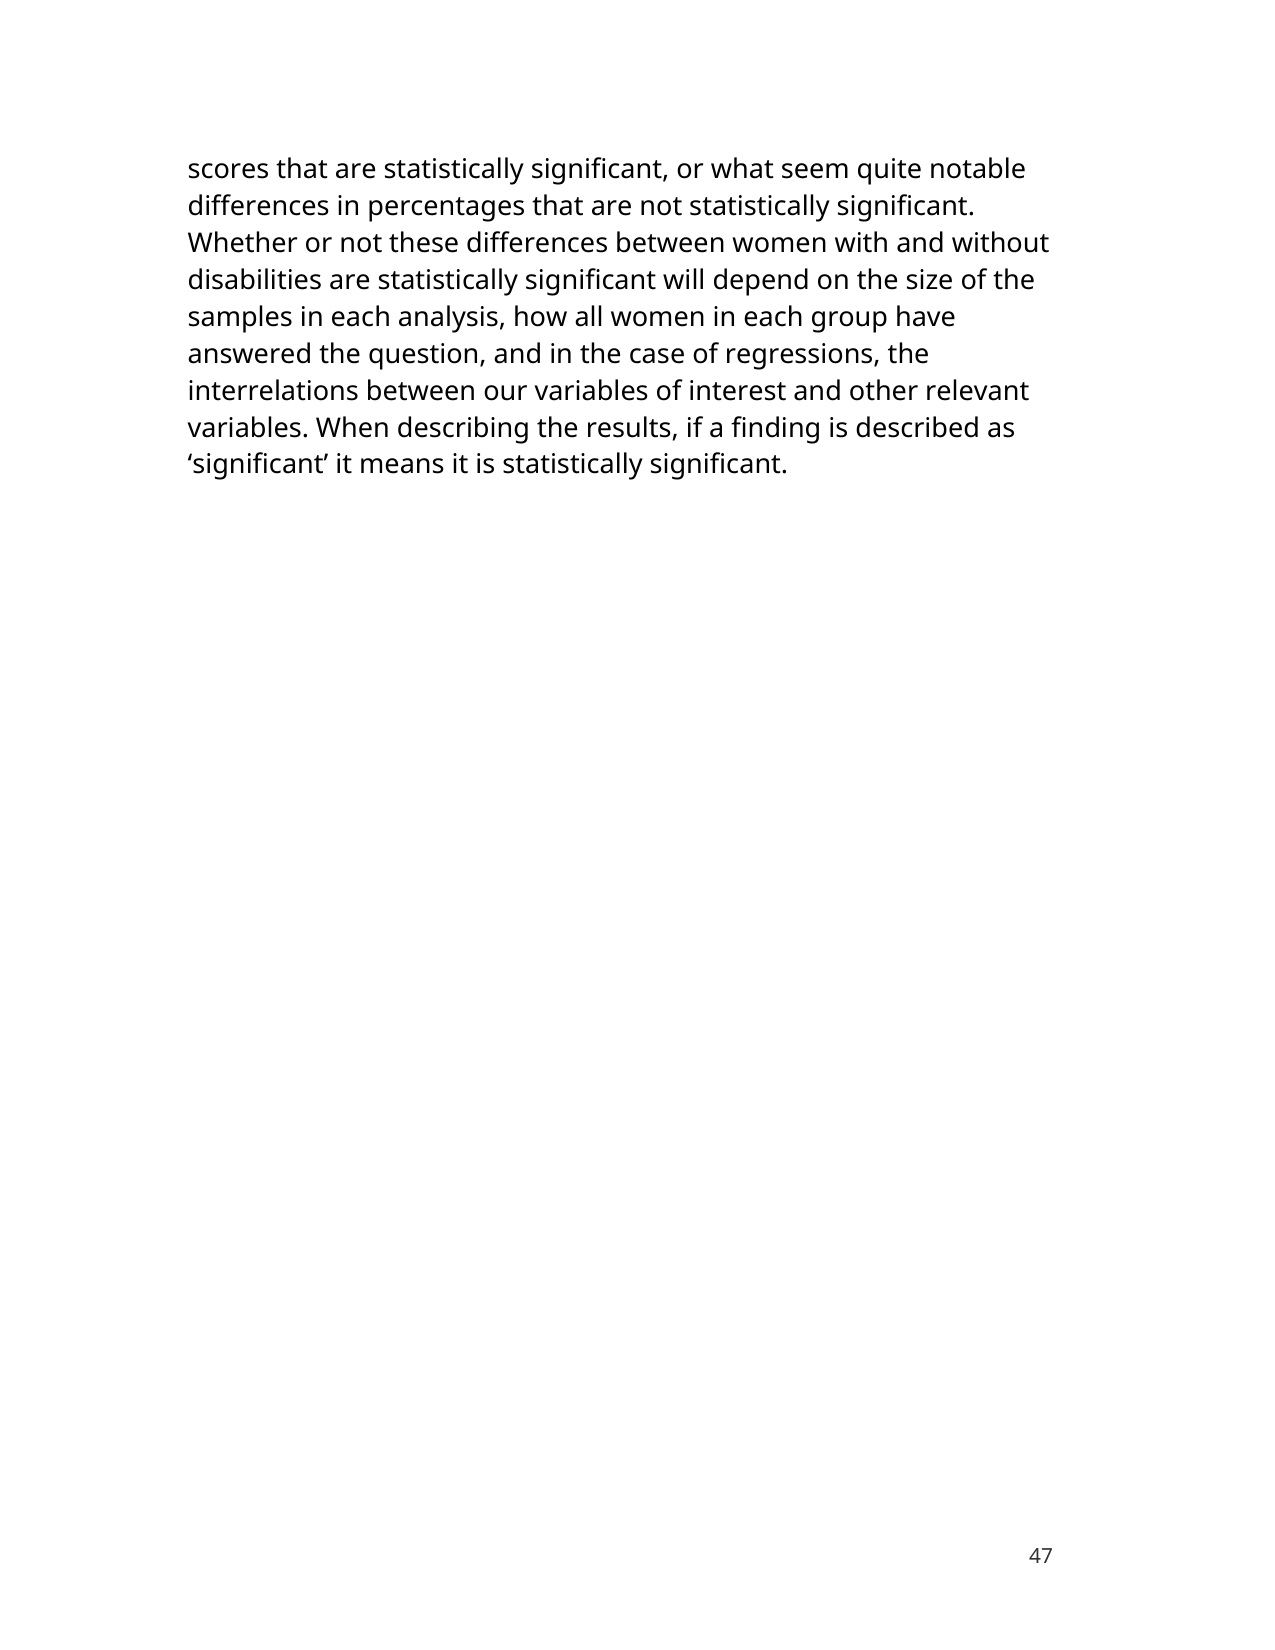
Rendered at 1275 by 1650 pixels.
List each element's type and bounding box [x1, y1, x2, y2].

text [187, 150, 1087, 482]
